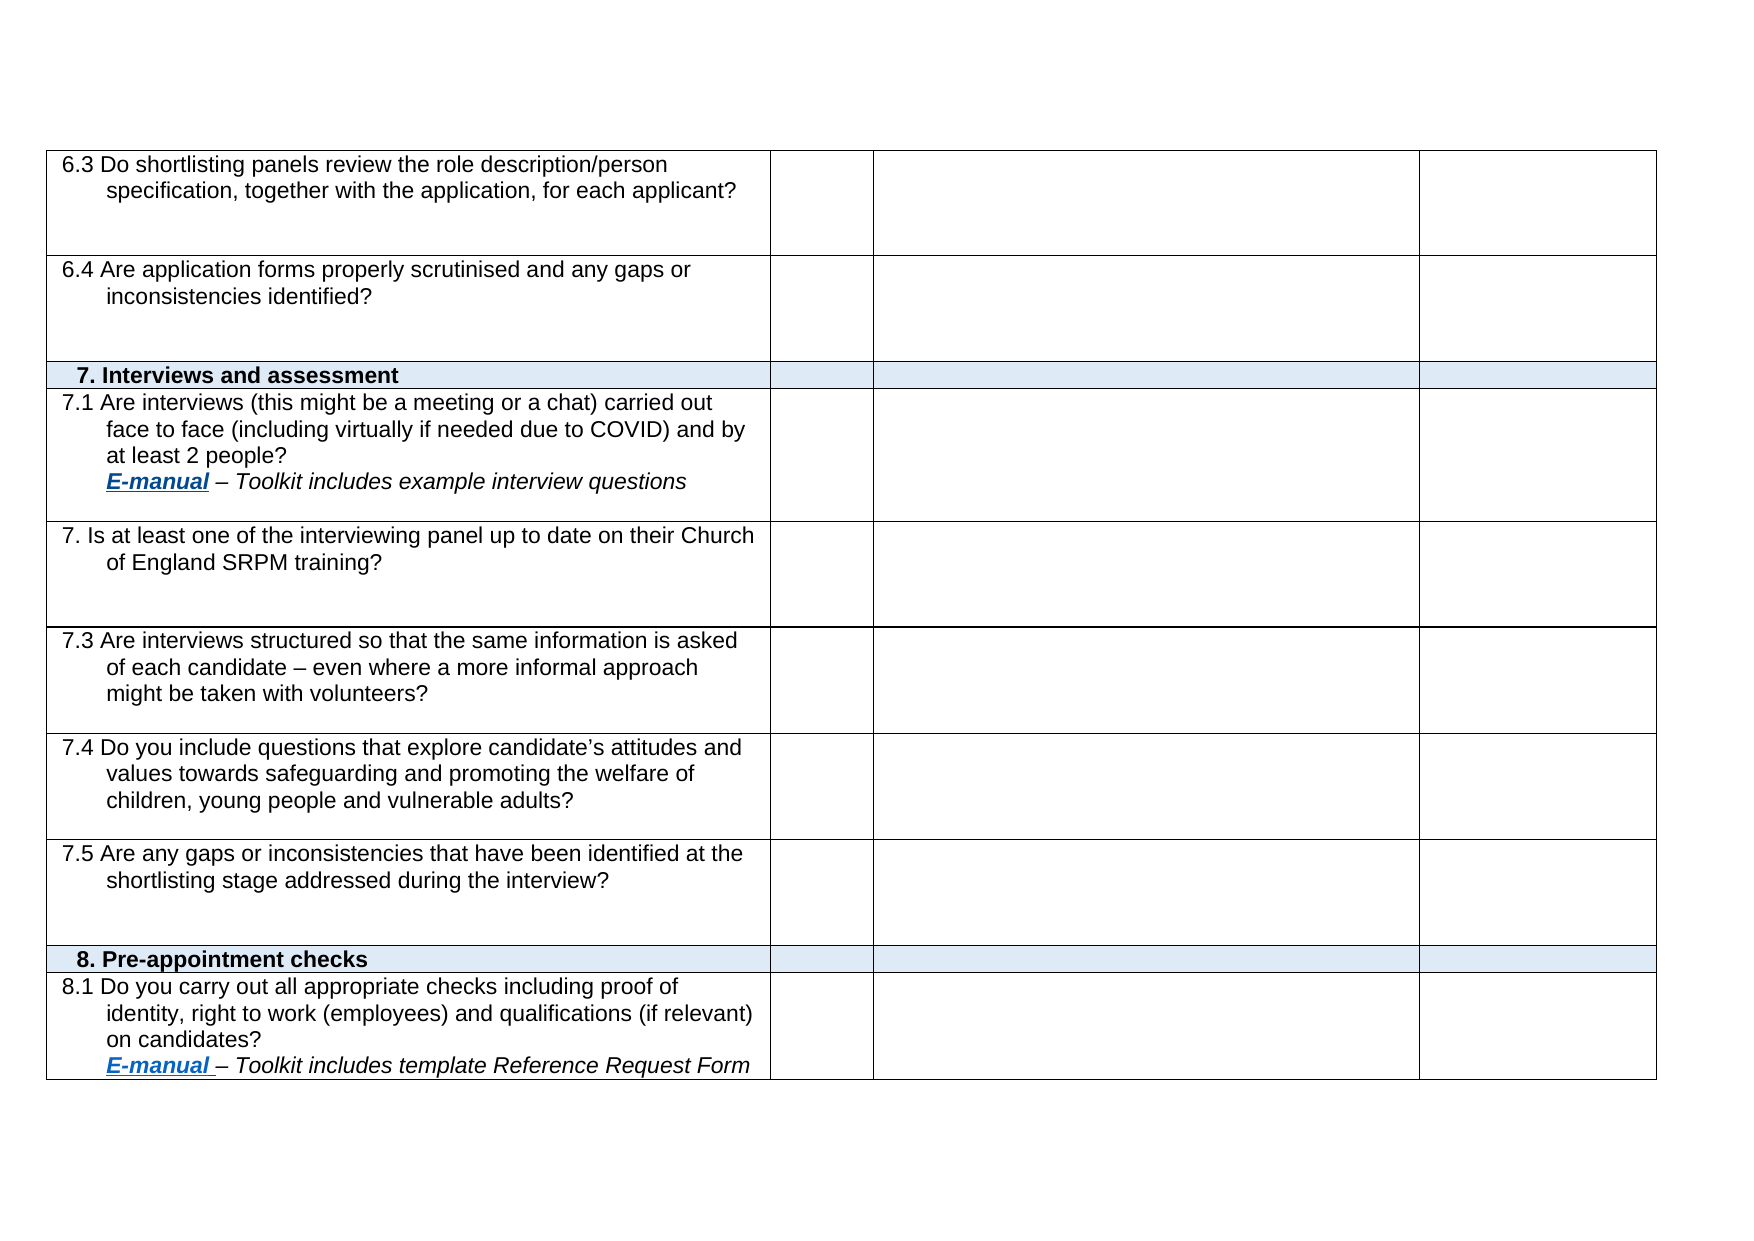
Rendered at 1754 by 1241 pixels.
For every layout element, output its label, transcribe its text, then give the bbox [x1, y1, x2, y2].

table_cell 7. Is at least one of the interviewing panel up to date on their Church of England SRPM training? [47, 522, 770, 626]
table_cell [771, 522, 873, 626]
table_cell [874, 522, 1419, 626]
table_cell [1420, 973, 1656, 1079]
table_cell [47, 973, 770, 1079]
table_cell 7. Interviews and assessment [47, 362, 770, 388]
table_cell [771, 840, 873, 945]
table_cell [771, 389, 873, 521]
table_cell 7.4 Do you include questions that explore candidate’s attitudes and values towards safeguarding and promoting the welfare of children, young people and vulnerable adults? [47, 734, 770, 839]
table_cell [1420, 840, 1656, 945]
table_cell [1420, 522, 1656, 626]
table_cell [1420, 734, 1656, 839]
table_cell [771, 734, 873, 839]
table_cell [1420, 389, 1656, 521]
table_cell [771, 628, 873, 733]
table_cell [771, 362, 873, 388]
table_cell 6.4 Are application forms properly scrutinised and any gaps or inconsistencies identified? [47, 256, 770, 361]
table_cell [1420, 362, 1656, 388]
table_cell [874, 946, 1419, 972]
table_cell [1420, 628, 1656, 733]
table_cell [874, 256, 1419, 361]
table_cell [771, 256, 873, 361]
table_cell [771, 973, 873, 1079]
table_cell [874, 973, 1419, 1079]
table_cell [874, 362, 1419, 388]
table_cell [874, 628, 1419, 733]
table_cell [771, 151, 873, 255]
table_cell [771, 946, 873, 972]
table_cell [874, 151, 1419, 255]
table_cell 8. Pre-appointment checks [47, 946, 770, 972]
table_cell [874, 389, 1419, 521]
table_cell 7.1 Are interviews (this might be a meeting or a chat) carried out face to face (including virtually if needed due to COVID) and by at least 2 people? E-manual – Toolkit includes example interview questions [47, 389, 770, 521]
table_cell [1420, 256, 1656, 361]
table_cell 7.5 Are any gaps or inconsistencies that have been identified at the shortlisting stage addressed during the interview? [47, 840, 770, 945]
table_cell 6.3 Do shortlisting panels review the role description/person specification, together with the application, for each applicant? [47, 151, 770, 255]
table_cell 7.3 Are interviews structured so that the same information is asked of each candidate – even where a more informal approach might be taken with volunteers? [47, 628, 770, 733]
table_cell [874, 734, 1419, 839]
table_cell [1420, 151, 1656, 255]
table_cell [1420, 946, 1656, 972]
table_cell [874, 840, 1419, 945]
